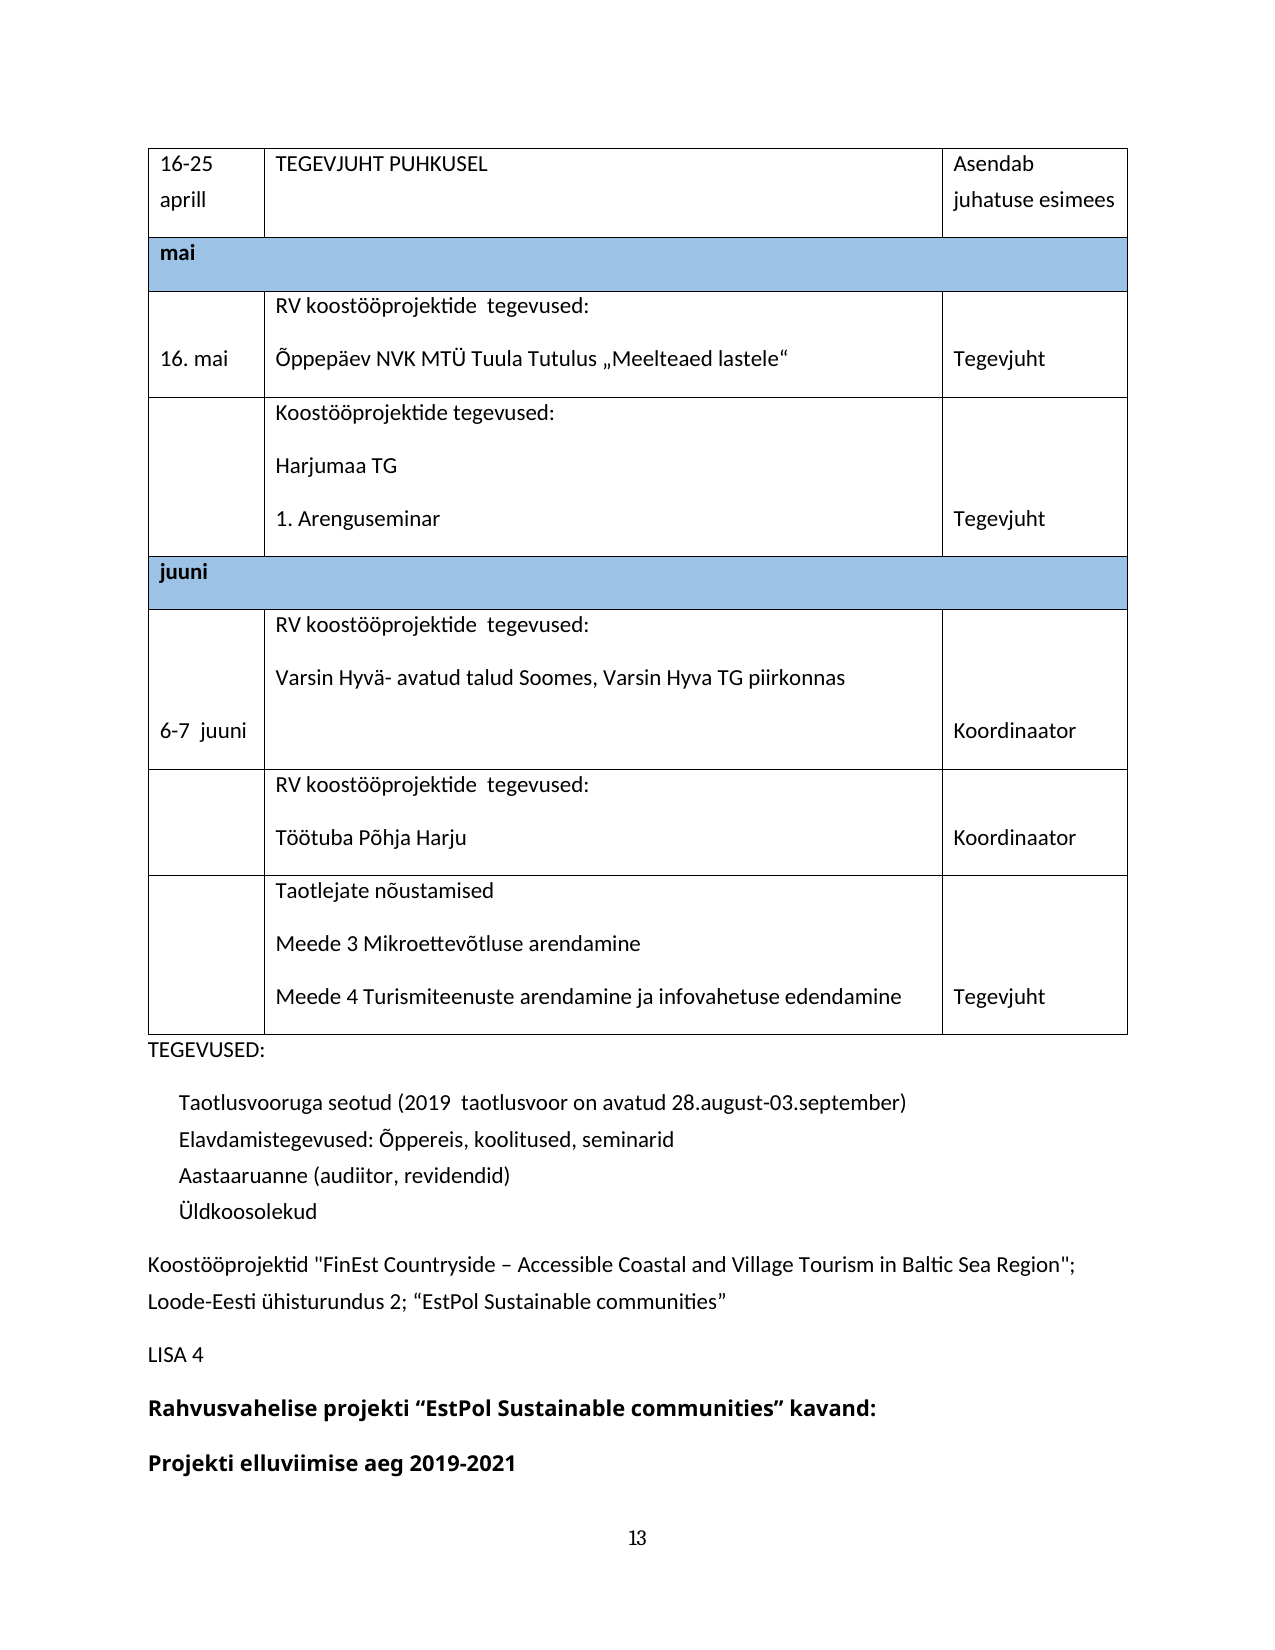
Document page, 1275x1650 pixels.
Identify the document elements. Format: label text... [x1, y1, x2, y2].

text Üldkoosolekud [148, 1197, 1127, 1226]
table_cell 6-7 juuni [149, 610, 264, 769]
table_cell Tegevjuht [943, 398, 1127, 556]
table_cell [149, 876, 264, 1034]
table_cell Koostööprojektide tegevused: Harjumaa TG 1. Arenguseminar [265, 398, 942, 556]
text Rahvusvahelise projekti “EstPol Sustainable communities” kavand: [148, 1393, 1127, 1423]
table_cell 16. mai [149, 292, 264, 397]
table_cell juuni [149, 557, 1127, 609]
table_cell RV koostööprojektide tegevused: Õppepäev NVK MTÜ Tuula Tutulus „Meelteaed lastele“ [265, 292, 942, 397]
table_cell Koordinaator [943, 610, 1127, 769]
table_cell RV koostööprojektide tegevused: Varsin Hyvä- avatud talud Soomes, Varsin Hyva TG piirkonnas [265, 610, 942, 769]
table_cell Asendab juhatuse esimees [943, 149, 1127, 237]
table_cell TEGEVJUHT PUHKUSEL [265, 149, 942, 237]
text Koostööprojektid "FinEst Countryside – Accessible Coastal and Village Tourism in Baltic Sea Region"; Loode-Eesti ühisturundus 2; “EstPol Sustainable communities” [148, 1251, 1127, 1315]
table_cell [149, 770, 264, 875]
table_cell RV koostööprojektide tegevused: Töötuba Põhja Harju [265, 770, 942, 875]
table_cell mai [149, 238, 1127, 291]
text Aastaaruanne (audiitor, revidendid) [148, 1161, 1127, 1189]
text TEGEVUSED: [148, 1035, 1127, 1063]
table_cell 16-25 aprill [149, 149, 264, 237]
table_cell [149, 398, 264, 556]
table_cell Koordinaator [943, 770, 1127, 875]
text Taotlusvooruga seotud (2019 taotlusvoor on avatud 28.august-03.september) [148, 1088, 1127, 1116]
text Elavdamistegevused: Õppereis, koolitused, seminarid [148, 1125, 1127, 1153]
table_cell Taotlejate nõustamised Meede 3 Mikroettevõtluse arendamine Meede 4 Turismiteenuste arendamine ja infovahetuse edendamine [265, 876, 942, 1034]
text Projekti elluviimise aeg 2019-2021 [148, 1448, 1127, 1478]
text LISA 4 [148, 1340, 1127, 1368]
table_cell Tegevjuht [943, 876, 1127, 1034]
table_cell Tegevjuht [943, 292, 1127, 397]
